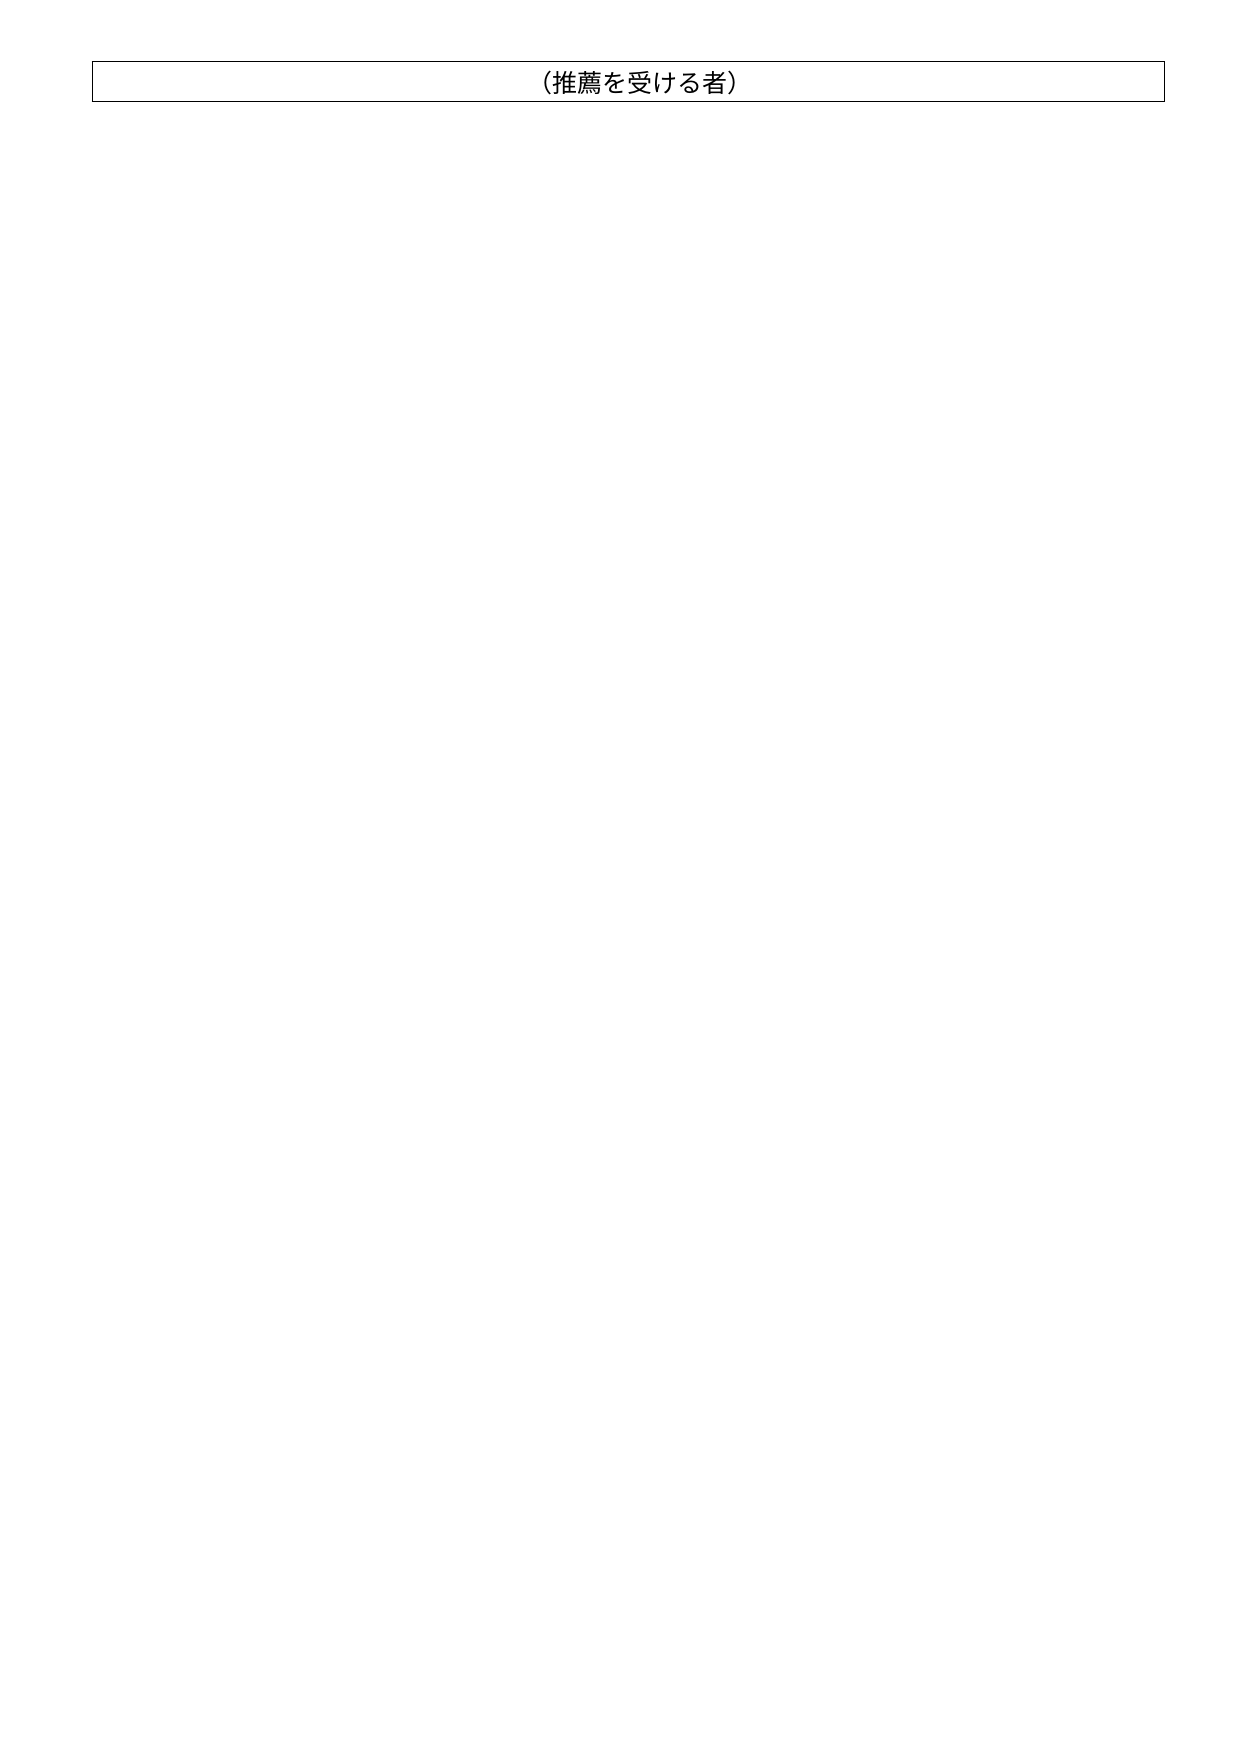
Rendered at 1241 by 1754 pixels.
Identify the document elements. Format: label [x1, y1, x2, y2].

table_header [93, 62, 1164, 101]
